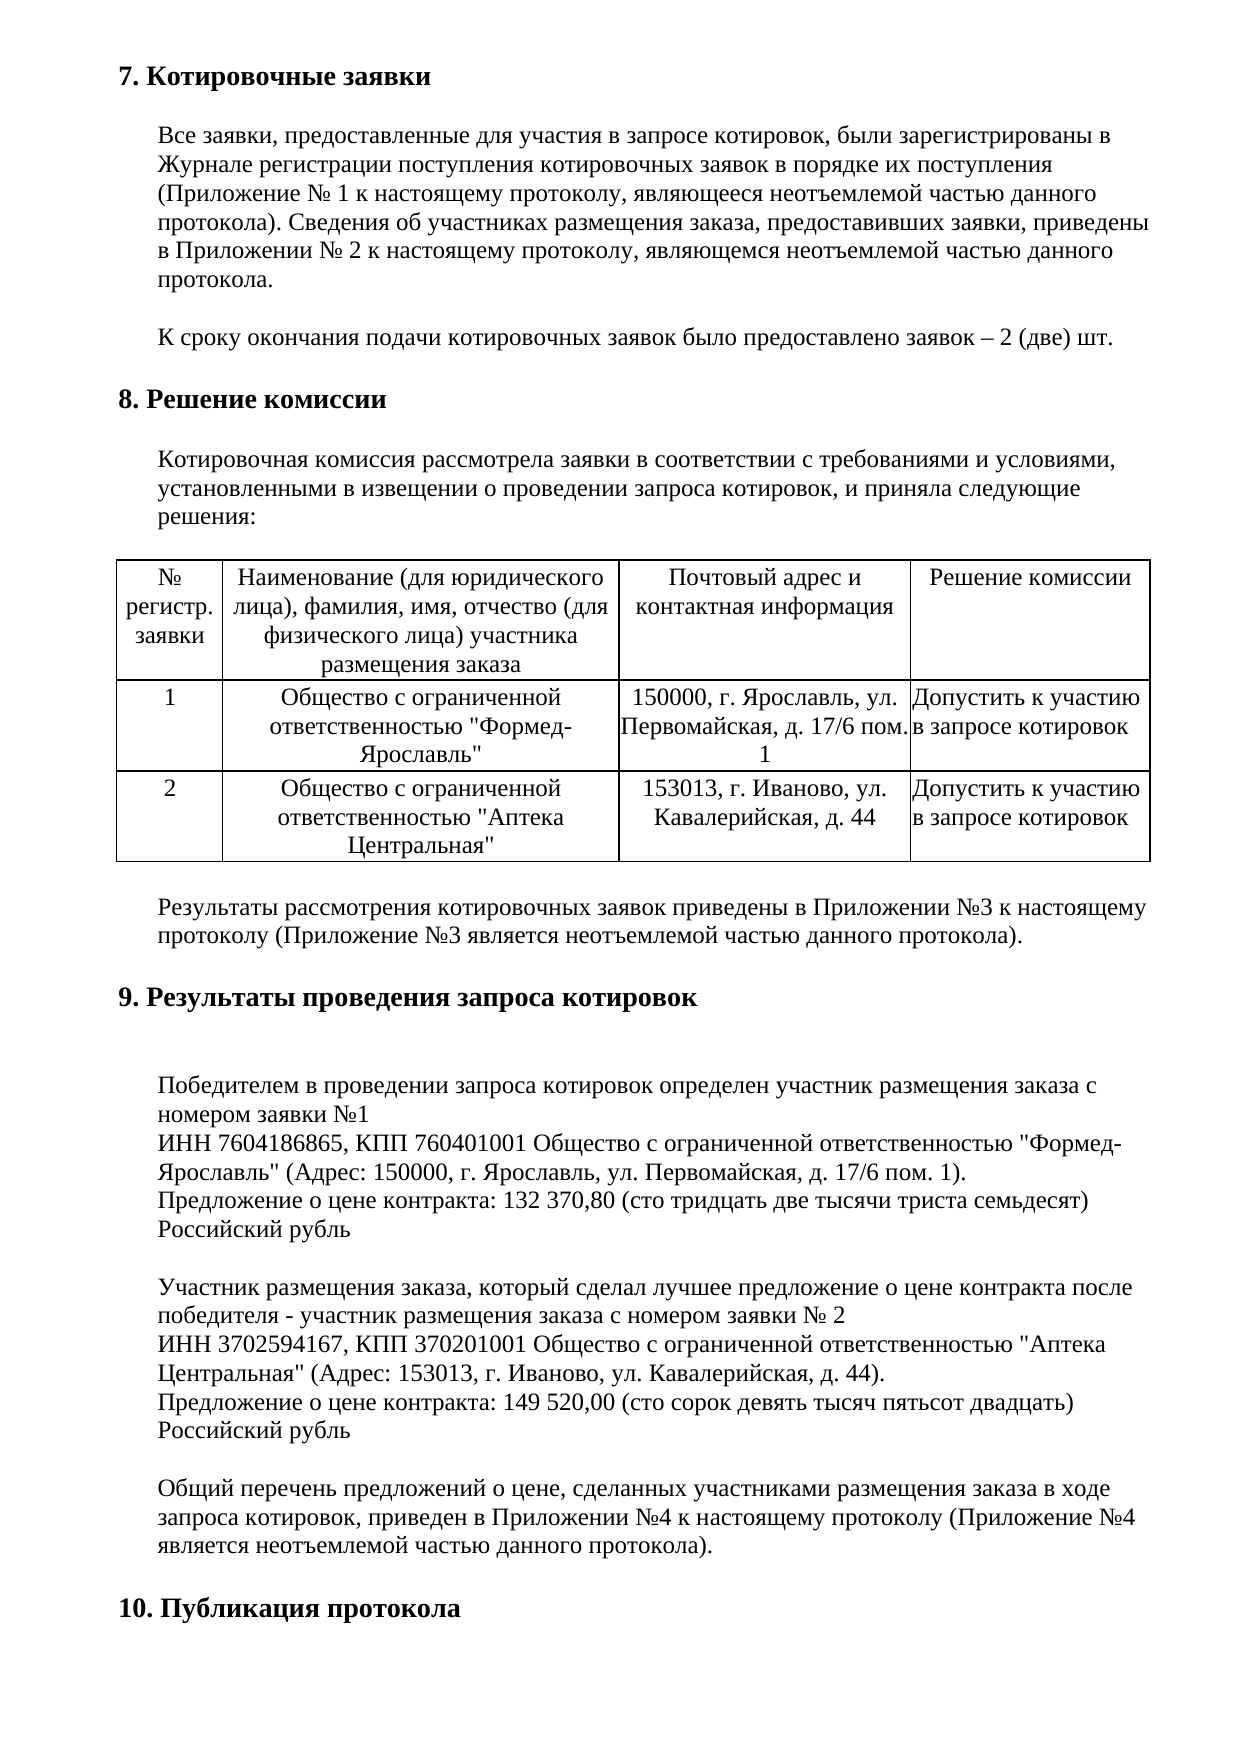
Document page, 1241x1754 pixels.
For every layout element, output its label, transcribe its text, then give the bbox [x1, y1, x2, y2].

text Все заявки, предоставленные для участия в запросе котировок, были зарегистрированы в Журнале регистрации поступления котировочных заявок в порядке их поступления (Приложение № 1 к настоящему протоколу, являющееся неотъемлемой частью данного протокола). Сведения об участниках размещения заказа, предоставивших заявки, приведены в Приложении № 2 к настоящему протоколу, являющемся неотъемлемой частью данного протокола. [157, 121, 1152, 293]
table_cell 150000, г. Ярославль, ул. Первомайская, д. 17/6 пом. 1 [620, 681, 910, 770]
table_header № регистр. заявки [117, 561, 222, 679]
table_cell Общество с ограниченной ответственностью "Формед-Ярославль" [223, 681, 618, 770]
text 7. Котировочные заявки [118, 59, 1152, 91]
table_header Почтовый адрес и контактная информация [620, 561, 910, 679]
table_cell Допустить к участию в запросе котировок [911, 772, 1149, 861]
text 9. Результаты проведения запроса котировок [118, 980, 1152, 1013]
table_cell Общество с ограниченной ответственностью "Аптека Центральная" [223, 772, 618, 861]
table_cell 2 [117, 772, 222, 861]
table_cell Допустить к участию в запросе котировок [911, 681, 1149, 770]
table_header Наименование (для юридического лица), фамилия, имя, отчество (для физического лица) участника размещения заказа [223, 561, 618, 679]
text К сроку окончания подачи котировочных заявок было предоставлено заявок – 2 (две) шт. [157, 322, 1152, 351]
table_cell 1 [117, 681, 222, 770]
text Победителем в проведении запроса котировок определен участник размещения заказа с номером заявки №1 ИНН 7604186865, КПП 760401001 Общество с ограниченной ответственностью "Формед-Ярославль" (Адрес: 150000, г. Ярославль, ул. Первомайская, д. 17/6 пом. 1). Предложение о цене контракта: 132 370,80 (сто тридцать две тысячи триста семьдесят) Российский рубль Участник размещения заказа, который сделал лучшее предложение о цене контракта после победителя - участник размещения заказа с номером заявки № 2 ИНН 3702594167, КПП 370201001 Общество с ограниченной ответственностью "Аптека Центральная" (Адрес: 153013, г. Иваново, ул. Кавалерийская, д. 44). Предложение о цене контракта: 149 520,00 (сто сорок девять тысяч пятьсот двадцать) Российский рубль Общий перечень предложений о цене, сделанных участниками размещения заказа в ходе запроса котировок, приведен в Приложении №4 к настоящему протоколу (Приложение №4 является неотъемлемой частью данного протокола). [157, 1042, 1152, 1559]
text Котировочная комиссия рассмотрела заявки в соответствии с требованиями и условиями, установленными в извещении о проведении запроса котировок, и приняла следующие решения: [157, 444, 1152, 530]
table_header Решение комиссии [911, 561, 1149, 679]
text Результаты рассмотрения котировочных заявок приведены в Приложении №3 к настоящему протоколу (Приложение №3 является неотъемлемой частью данного протокола). [157, 892, 1152, 949]
text 8. Решение комиссии [118, 382, 1152, 415]
table_cell 153013, г. Иваново, ул. Кавалерийская, д. 44 [620, 772, 910, 861]
text 10. Публикация протокола [118, 1591, 1152, 1623]
